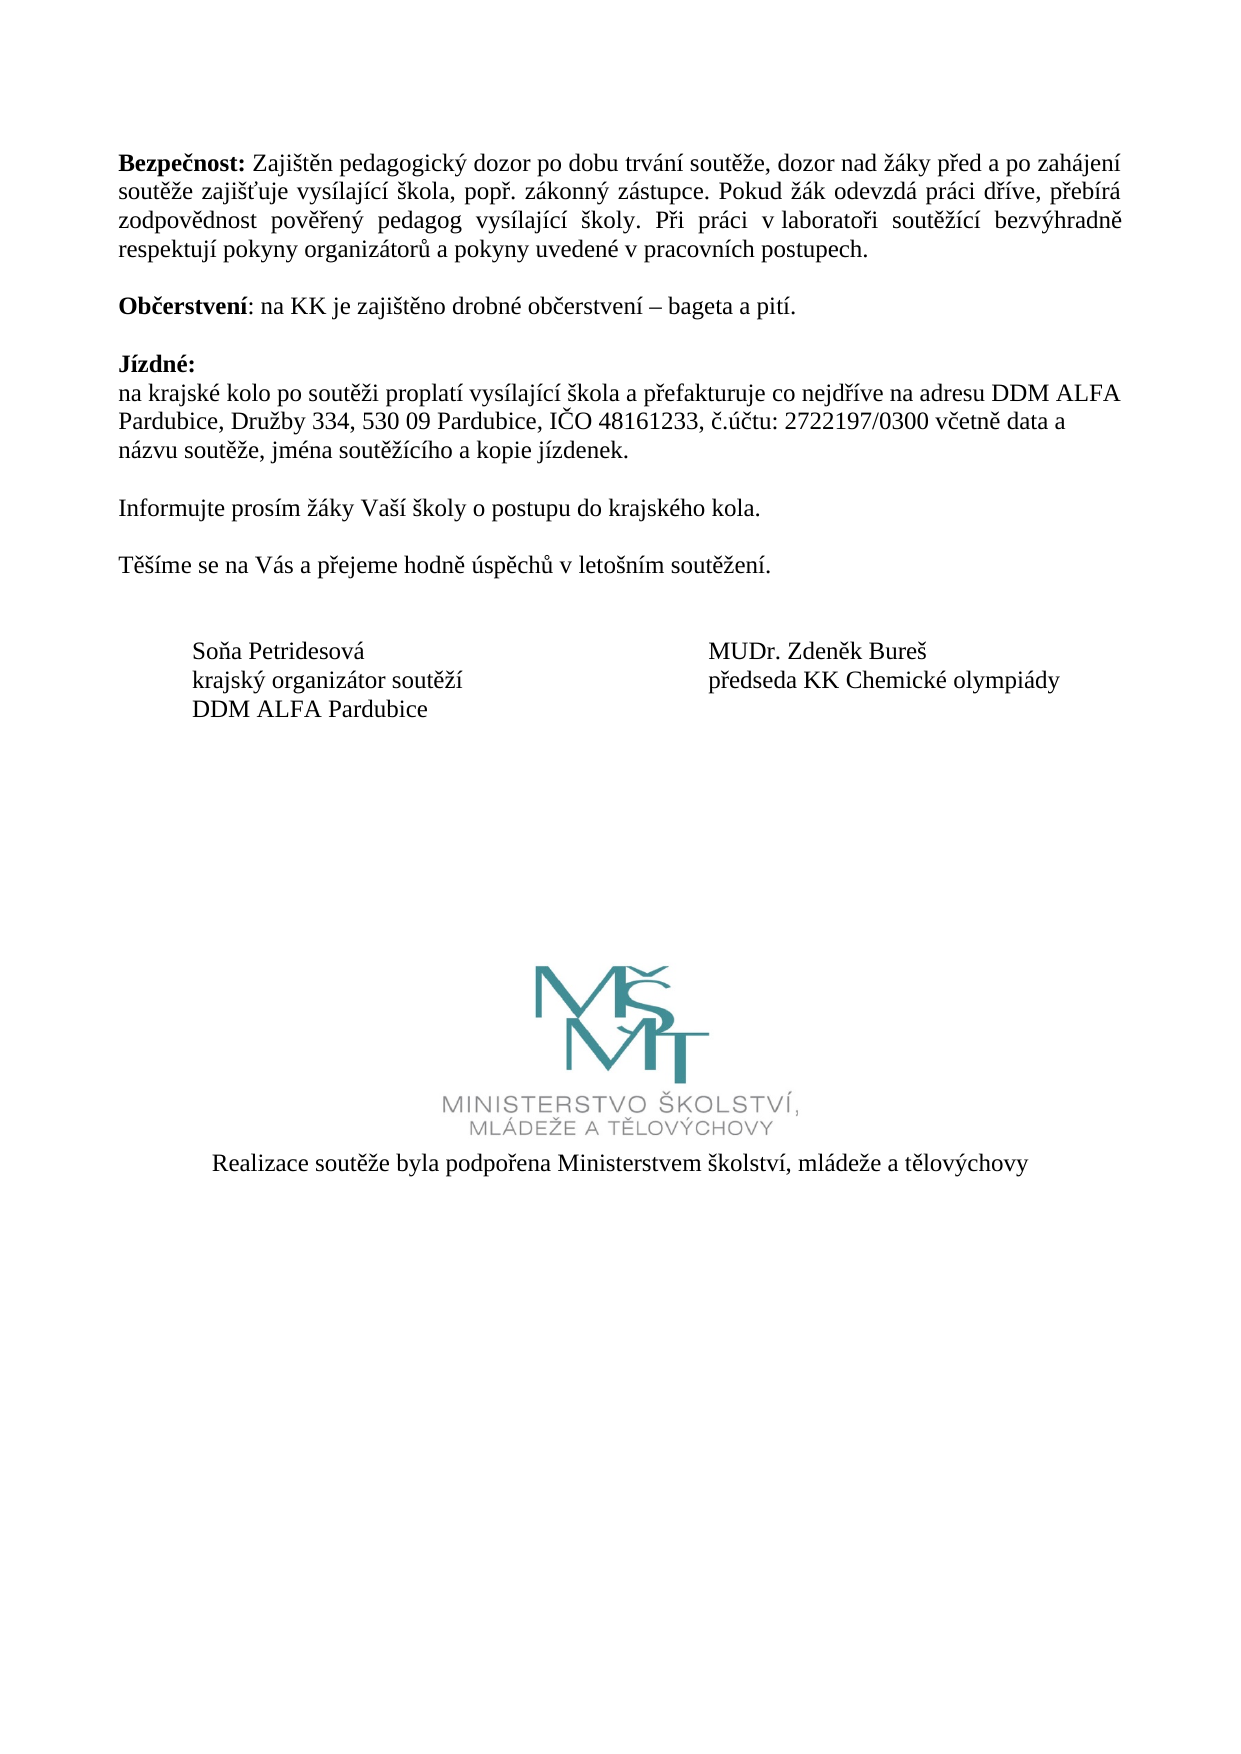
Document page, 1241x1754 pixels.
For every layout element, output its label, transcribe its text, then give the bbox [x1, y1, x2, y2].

text Soňa Petridesová MUDr. Zdeněk Bureš [118, 636, 1122, 665]
text na krajské kolo po soutěži proplatí vysílající škola a přefakturuje co nejdříve na adresu DDM ALFA Pardubice, Družby 334, 530 09 Pardubice, IČO 48161233, č.účtu: 2722197/0300 včetně data a názvu soutěže, jména soutěžícího a kopie jízdenek. [118, 378, 1122, 464]
text krajský organizátor soutěží předseda KK Chemické olympiády [118, 665, 1122, 694]
text Jízdné: [118, 349, 1122, 378]
text Bezpečnost: Zajištěn pedagogický dozor po dobu trvání soutěže, dozor nad žáky před a po zahájení soutěže zajišťuje vysílající škola, popř. zákonný zástupce. Pokud žák odevzdá práci dříve, přebírá zodpovědnost pověřený pedagog vysílající školy. Při práci v laboratoři soutěžící bezvýhradně respektují pokyny organizátorů a pokyny uvedené v pracovních postupech. [118, 148, 1122, 263]
picture [424, 952, 817, 1149]
text Těšíme se na Vás a přejeme hodně úspěchů v letošním soutěžení. [118, 550, 1122, 579]
text Informujte prosím žáky Vaší školy o postupu do krajského kola. [118, 493, 1122, 521]
text DDM ALFA Pardubice [118, 694, 1122, 751]
text Realizace soutěže byla podpořena Ministerstvem školství, mládeže a tělovýchovy [118, 1148, 1122, 1177]
text Občerstvení: na KK je zajištěno drobné občerstvení – bageta a pití. [118, 291, 1122, 320]
